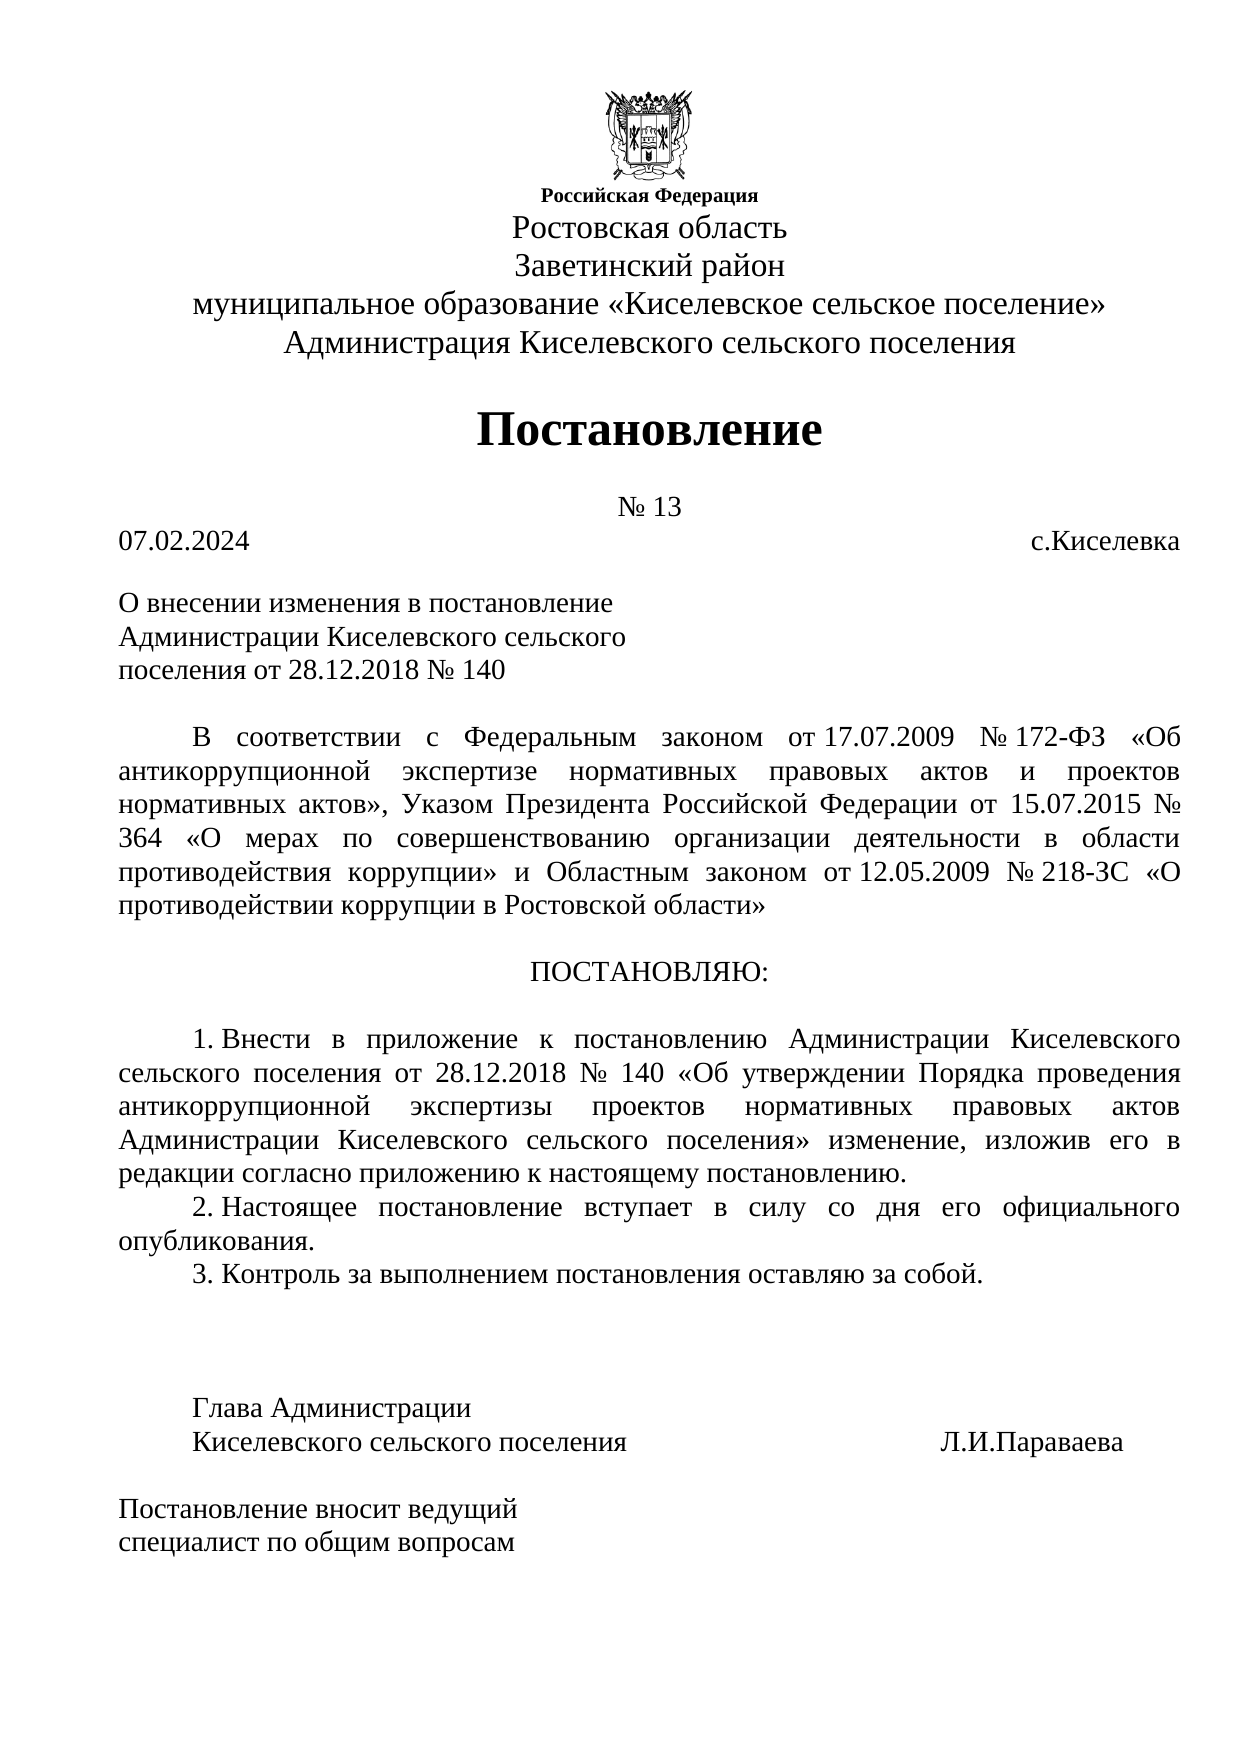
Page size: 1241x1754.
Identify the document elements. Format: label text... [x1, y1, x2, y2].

text Глава Администрации [118, 1390, 1181, 1424]
subtitle Постановление [118, 398, 1181, 456]
subtitle Администрация Киселевского сельского поселения [118, 322, 1181, 360]
picture [603, 88, 696, 183]
text 3. Контроль за выполнением постановления оставляю за собой. [118, 1256, 1181, 1290]
text Постановление вносит ведущий [118, 1491, 1181, 1524]
text № 13 [118, 489, 1181, 523]
text специалист по общим вопросам [118, 1524, 1181, 1558]
text В соответствии с Федеральным законом от 17.07.2009 № 172-ФЗ «Об антикоррупционной экспертизе нормативных правовых актов и проектов нормативных актов», Указом Президента Российской Федерации от 15.07.2015 № 364 «О мерах по совершенствованию организации деятельности в области противодействия коррупции» и Областным законом от 12.05.2009 № 218-ЗС «О противодействии коррупции в Ростовской области» [118, 719, 1181, 921]
text 07.02.2024 с.Киселевка [118, 523, 1181, 557]
subtitle муниципальное образование «Киселевское сельское поселение» [118, 283, 1181, 322]
text 2. Настоящее постановление вступает в силу со дня его официального опубликования. [118, 1189, 1181, 1256]
text ПОСТАНОВЛЯЮ: [118, 954, 1181, 988]
text О внесении изменения в постановление Администрации Киселевского сельского поселения от 28.12.2018 № 140 [118, 585, 664, 686]
subtitle Ростовская область [118, 207, 1181, 245]
subtitle Российская Федерация [118, 183, 1181, 207]
subtitle Заветинский район [118, 245, 1181, 283]
text 1. Внести в приложение к постановлению Администрации Киселевского сельского поселения от 28.12.2018 № 140 «Об утверждении Порядка проведения антикоррупционной экспертизы проектов нормативных правовых актов Администрации Киселевского сельского поселения» изменение, изложив его в редакции согласно приложению к настоящему постановлению. [118, 1021, 1181, 1189]
text Киселевского сельского поселения Л.И.Параваева [118, 1424, 1181, 1457]
